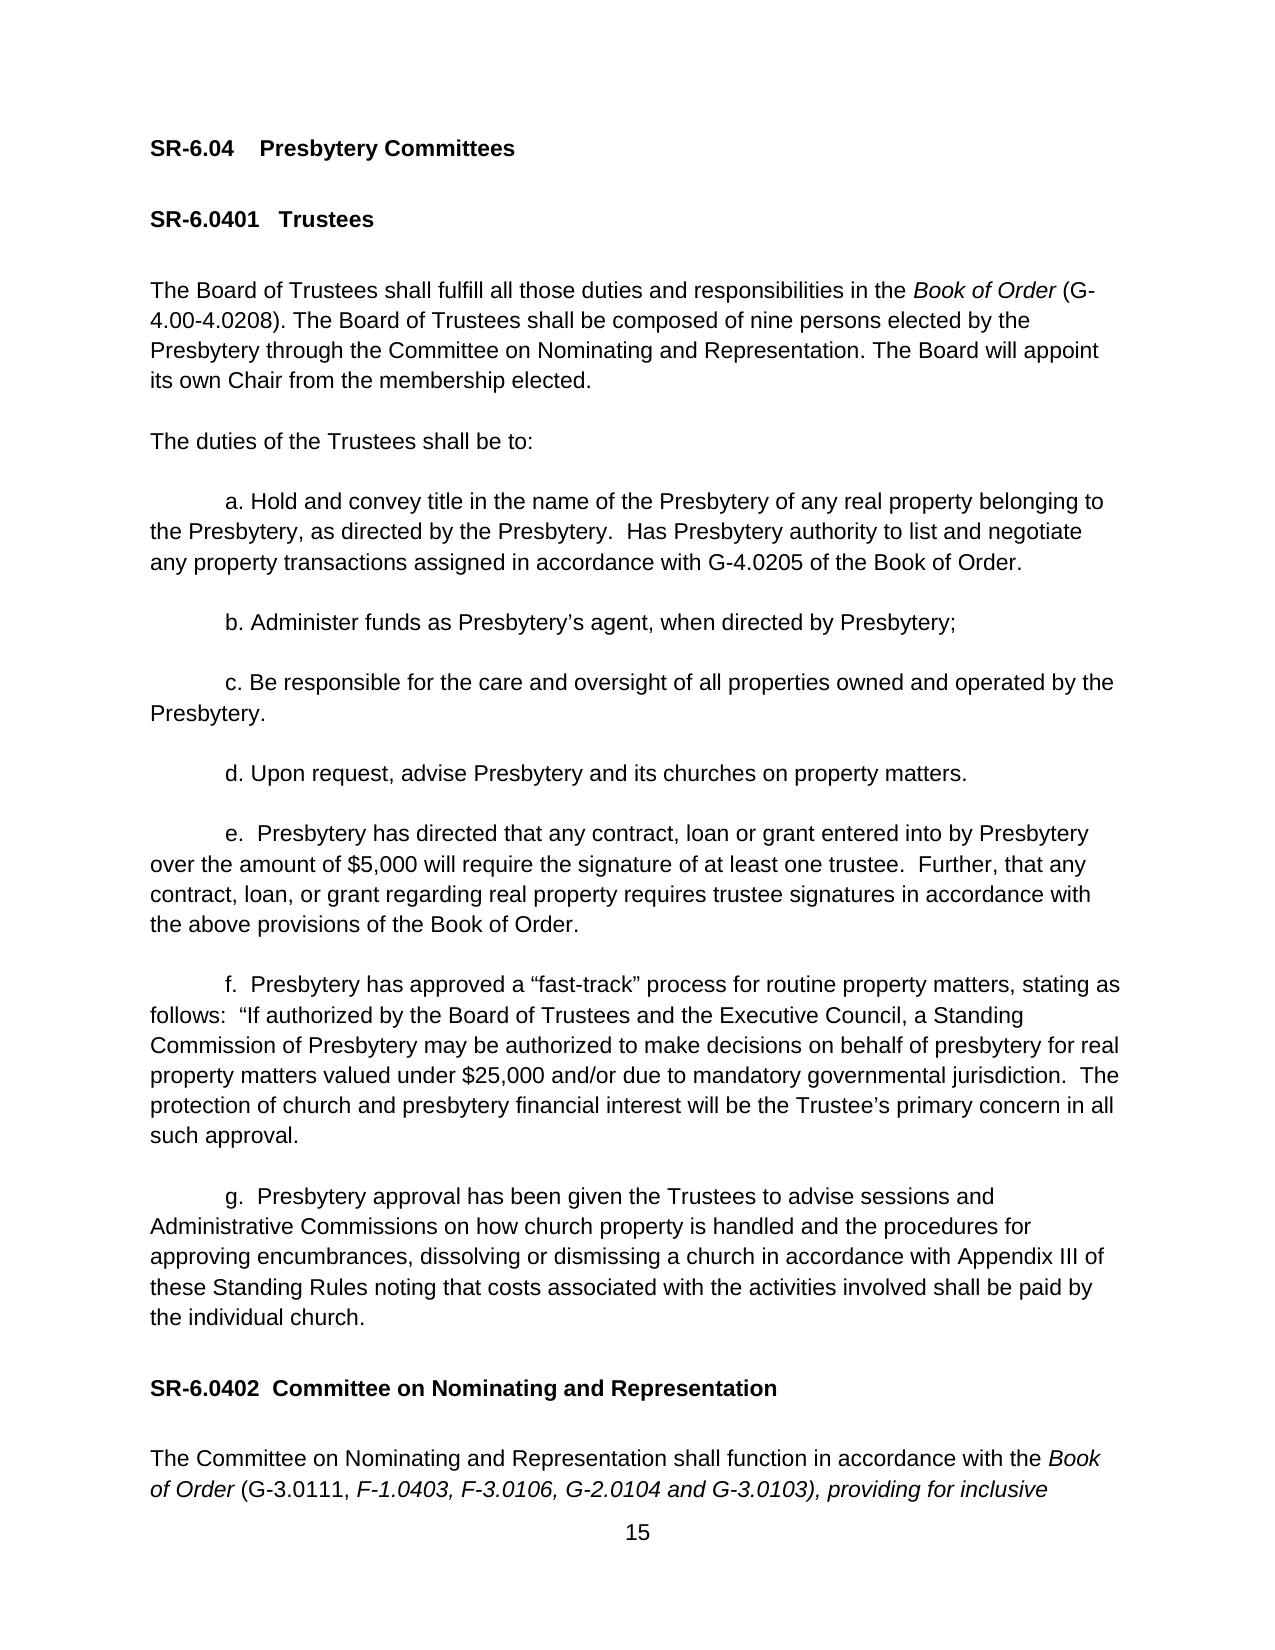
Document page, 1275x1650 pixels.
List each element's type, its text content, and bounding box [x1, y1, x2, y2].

text SR-6.04 Presbytery Committees [150, 135, 1125, 161]
text d. Upon request, advise Presbytery and its churches on property matters. [150, 760, 1125, 786]
text The Board of Trustees shall fulfill all those duties and responsibilities in the Book of Order (G-4.00-4.0208). The Board of Trustees shall be composed of nine persons elected by the Presbytery through the Committee on Nominating and Representation. The Board will appoint its own Chair from the membership elected. [150, 277, 1125, 394]
text c. Be responsible for the care and oversight of all properties owned and operated by the Presbytery. [150, 669, 1125, 726]
text The duties of the Trustees shall be to: [150, 428, 1125, 454]
text b. Administer funds as Presbytery’s agent, when directed by Presbytery; [150, 609, 1125, 635]
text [150, 1445, 1125, 1502]
text SR-6.0402 Committee on Nominating and Representation [150, 1374, 1125, 1401]
text SR-6.0401 Trustees [150, 206, 1125, 232]
text f. Presbytery has approved a “fast-track” process for routine property matters, stating as follows: “If authorized by the Board of Trustees and the Executive Council, a Standing Commission of Presbytery may be authorized to make decisions on behalf of presbytery for real property matters valued under $25,000 and/or due to mandatory governmental jurisdiction. The protection of church and presbytery financial interest will be the Trustee’s primary concern in all such approval. [150, 971, 1125, 1149]
text e. Presbytery has directed that any contract, loan or grant entered into by Presbytery over the amount of $5,000 will require the signature of at least one trustee. Further, that any contract, loan, or grant regarding real property requires trustee signatures in accordance with the above provisions of the Book of Order. [150, 820, 1125, 937]
text g. Presbytery approval has been given the Trustees to advise sessions and Administrative Commissions on how church property is handled and the procedures for approving encumbrances, dissolving or dismissing a church in accordance with Appendix III of these Standing Rules noting that costs associated with the activities involved shall be paid by the individual church. [150, 1183, 1125, 1330]
text a. Hold and convey title in the name of the Presbytery of any real property belonging to the Presbytery, as directed by the Presbytery. Has Presbytery authority to list and negotiate any property transactions assigned in accordance with G-4.0205 of the Book of Order. [150, 488, 1125, 575]
